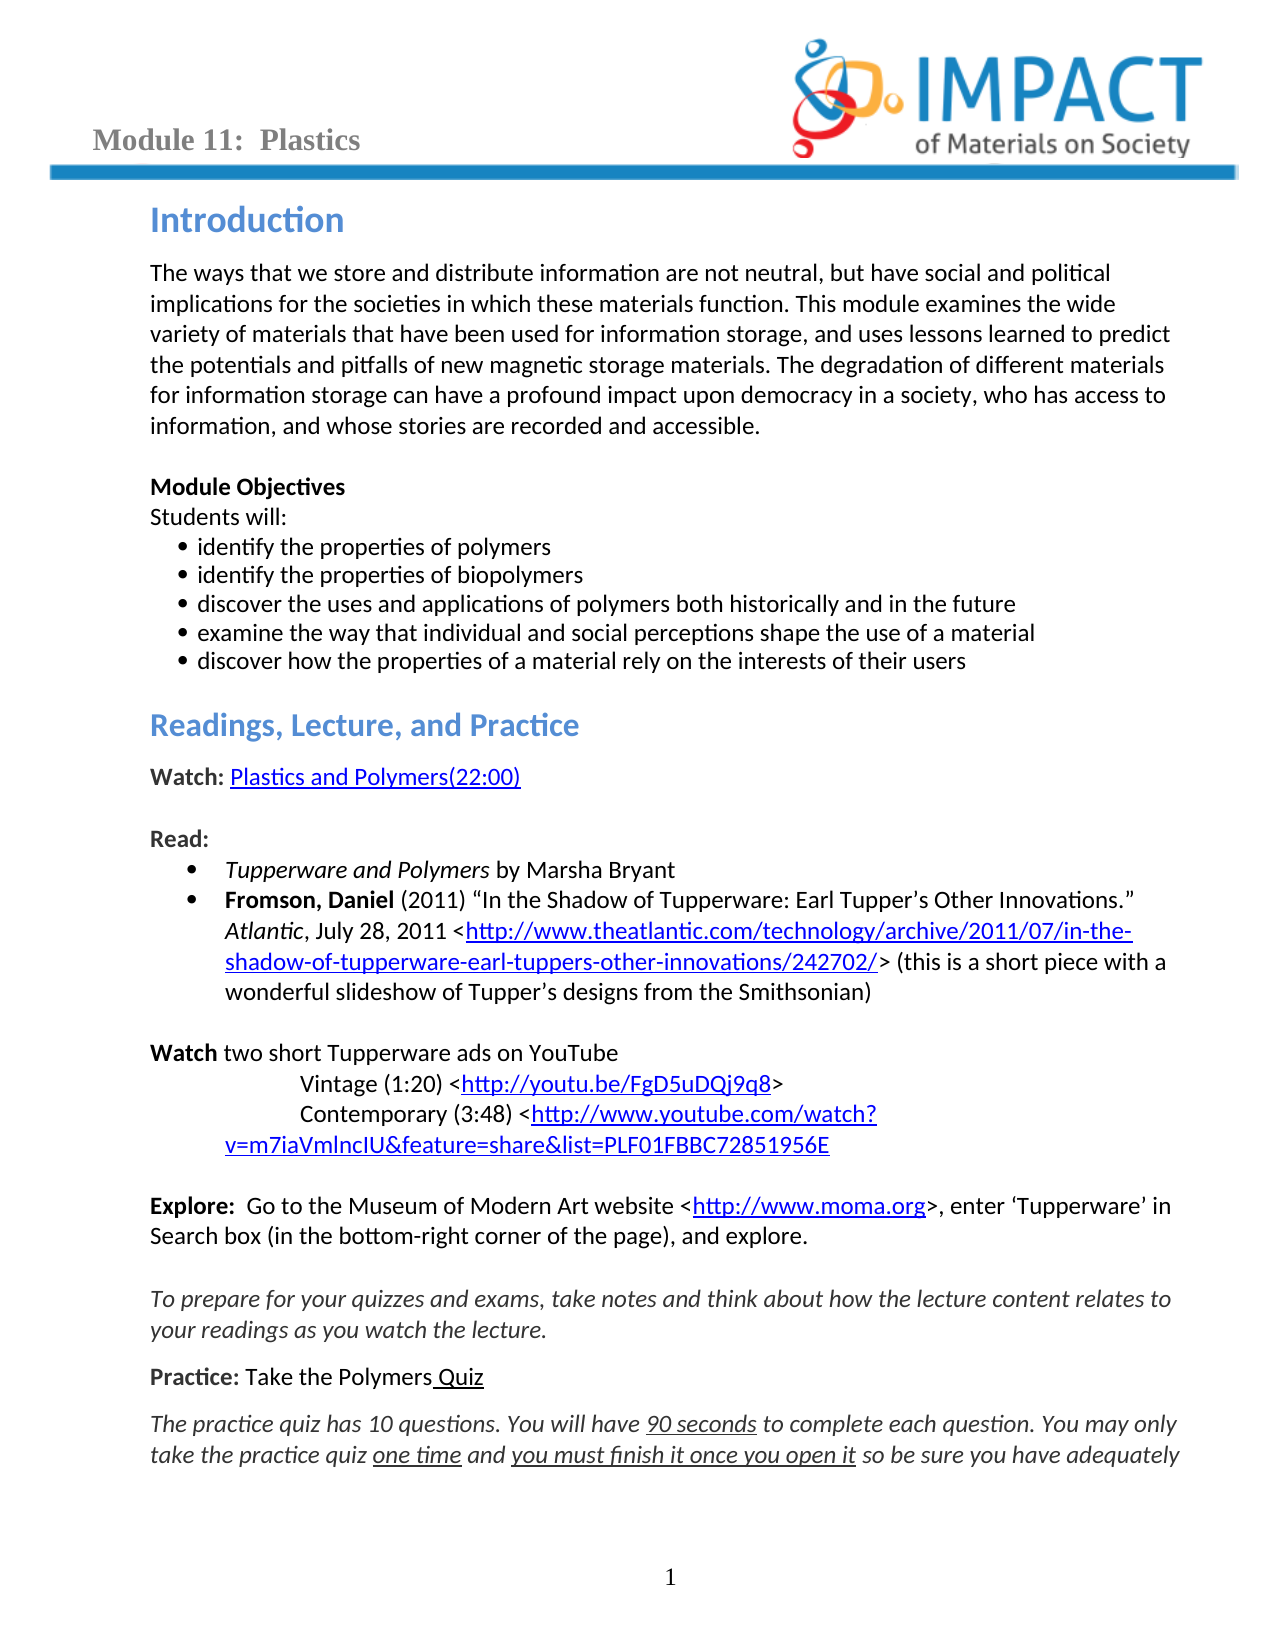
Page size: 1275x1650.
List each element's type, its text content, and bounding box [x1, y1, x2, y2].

list Tupperware and Polymers by Marsha Bryant [187, 854, 1191, 884]
text Read: [150, 823, 1191, 854]
text To prepare for your quizzes and exams, take notes and think about how the lecture content relates to your readings as you watch the lecture. [150, 1282, 1191, 1344]
text Contemporary (3:48) <http://www.youtube.com/watch?v=m7iaVmlncIU&feature=share&list=PLF01FBBC72851956E [225, 1098, 1191, 1159]
list Fromson, Daniel (2011) “In the Shadow of Tupperware: Earl Tupper’s Other Innovations.” Atlantic, July 28, 2011 <http://www.theatlantic.com/technology/archive/2011/07/in-the-shadow-of-tupperware-earl-tuppers-other-innovations/242702/> (this is a short piece with a wonderful slideshow of Tupper’s designs from the Smithsonian) [187, 884, 1191, 1007]
text The ways that we store and distribute information are not neutral, but have social and political implications for the societies in which these materials function. This module examines the wide variety of materials that have been used for information storage, and uses lessons learned to predict the potentials and pitfalls of new magnetic storage materials. The degradation of different materials for information storage can have a profound impact upon democracy in a society, who has access to information, and whose stories are recorded and accessible. [150, 257, 1191, 441]
text Introduction [150, 196, 1191, 242]
picture [763, 31, 1275, 158]
text Students will: [150, 502, 1191, 532]
text Watch: Plastics and Polymers(22:00) [150, 760, 1191, 792]
text Readings, Lecture, and Practice [150, 704, 1191, 745]
picture [49, 163, 1239, 180]
text Practice: Take the Polymers Quiz [150, 1360, 1191, 1391]
text Watch two short Tupperware ads on YouTube [150, 1037, 1191, 1068]
text Explore: Go to the Museum of Modern Art website <http://www.moma.org>, enter ‘Tupperware’ in Search box (in the bottom-right corner of the page), and explore. [150, 1190, 1191, 1251]
subtitle discover the uses and applications of polymers both historically and in the future [178, 589, 1163, 618]
subtitle identify the properties of biopolymers [178, 561, 1163, 589]
text Vintage (1:20) <http://youtu.be/FgD5uDQj9q8> [187, 1068, 1191, 1098]
subtitle identify the properties of polymers [178, 532, 1163, 561]
text Module Objectives [150, 471, 1191, 502]
subtitle discover how the properties of a material rely on the interests of their users [178, 647, 1163, 675]
subtitle examine the way that individual and social perceptions shape the use of a material [178, 618, 1163, 647]
